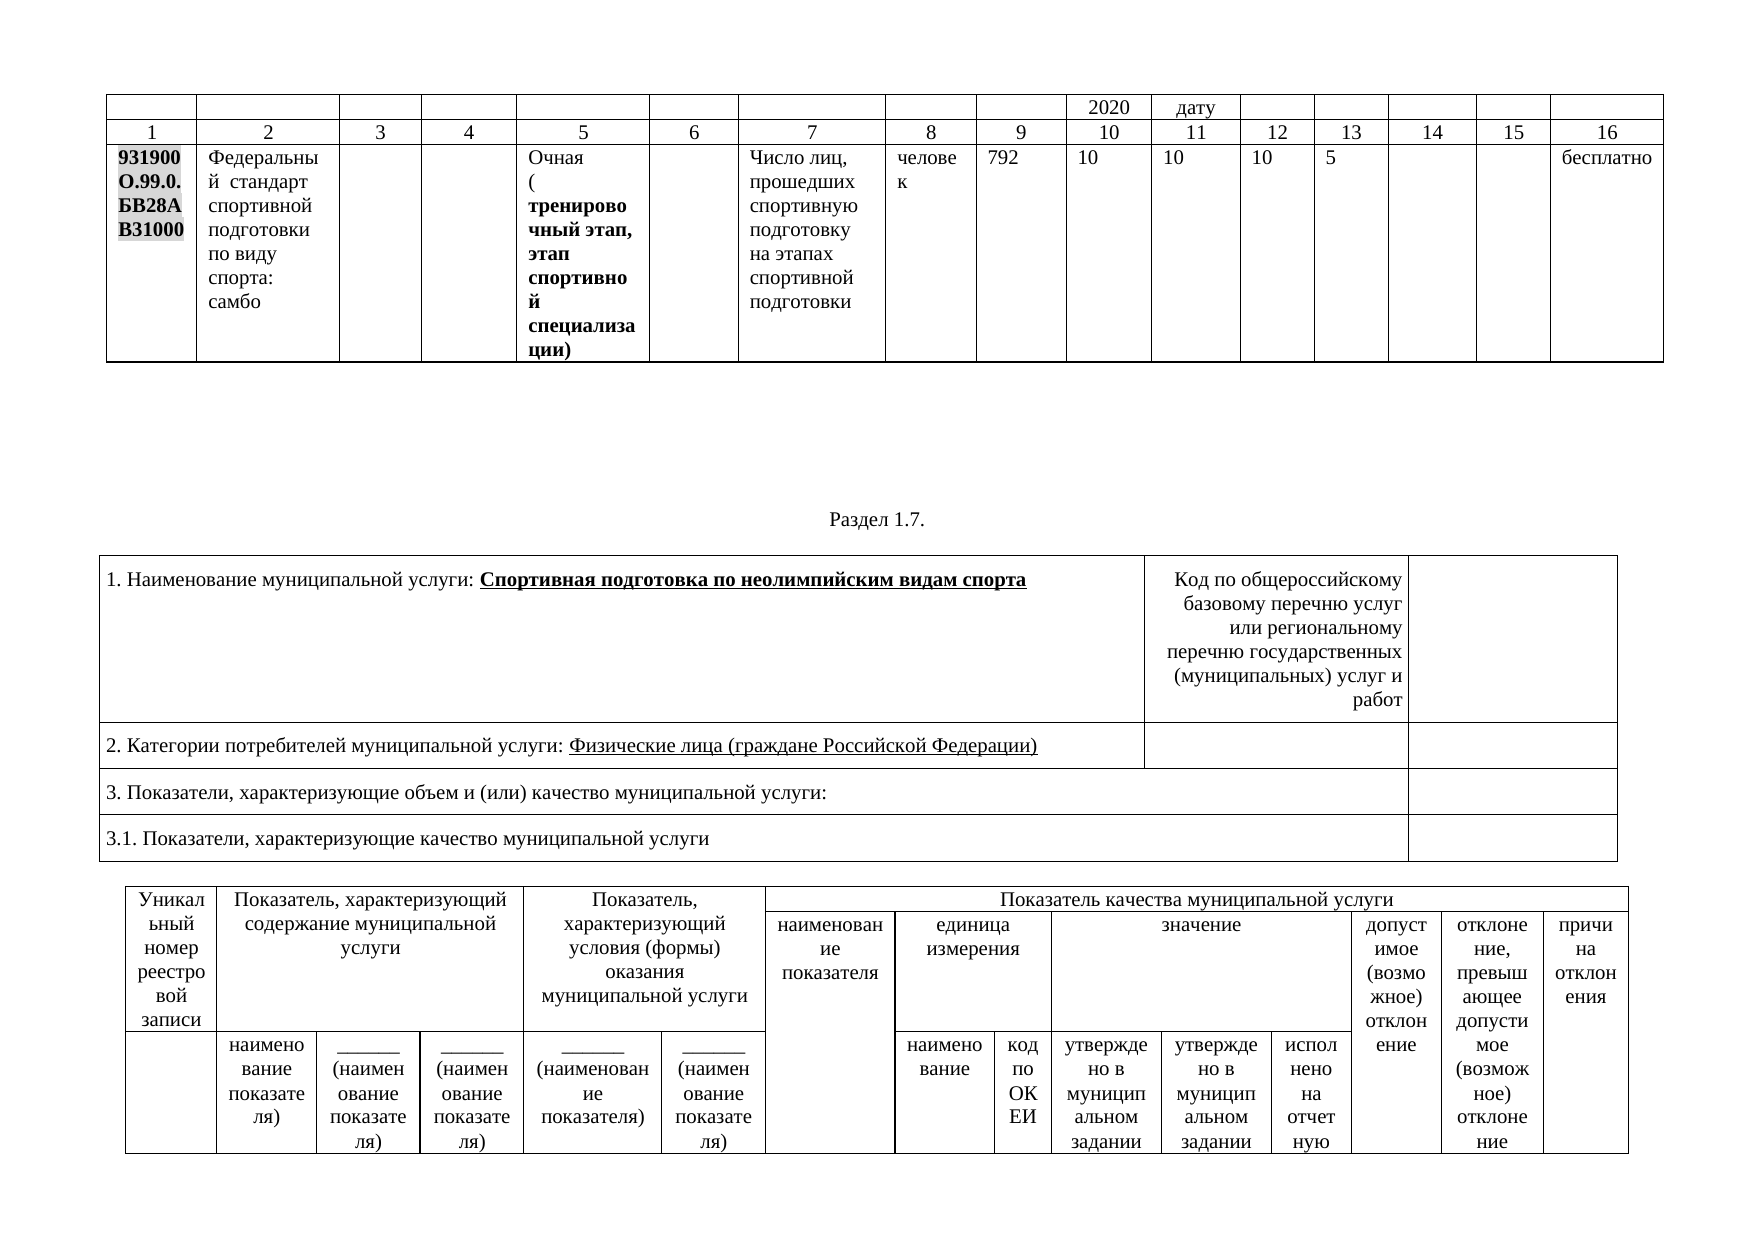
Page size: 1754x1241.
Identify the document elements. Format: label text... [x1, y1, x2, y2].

table_cell Число лиц, прошедших спортивную подготовку на этапах спортивной подготовки [739, 145, 885, 361]
table_cell 14 [1389, 120, 1476, 144]
table_cell [422, 145, 516, 361]
table_cell [1409, 769, 1617, 814]
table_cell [1162, 1032, 1271, 1153]
table_cell Федеральный стандарт спортивной подготовки по виду спорта: самбо [197, 145, 339, 361]
table_cell 9 [977, 120, 1066, 144]
table_cell код по ОКЕИ [995, 1032, 1051, 1153]
table_cell Очная (тренировочный этап, этап спортивной специализации) [517, 145, 649, 361]
table_cell [126, 1032, 216, 1153]
table_cell наименование показателя [766, 912, 894, 1153]
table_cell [650, 95, 738, 119]
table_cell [517, 95, 649, 119]
table_cell [650, 145, 738, 361]
table_cell человек [886, 145, 976, 361]
table_cell 10 [1067, 145, 1151, 361]
table_cell 11 [1152, 120, 1240, 144]
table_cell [217, 1032, 316, 1153]
table_cell 6 [650, 120, 738, 144]
table_cell 10 [1152, 145, 1240, 361]
table_cell 10 [1241, 145, 1314, 361]
table_cell 4 [422, 120, 516, 144]
table_cell отклонение, превышающее допустимое (возможное) отклонение [1442, 912, 1543, 1153]
table_cell [1409, 815, 1617, 861]
table_cell 8 [886, 120, 976, 144]
table_cell 2 [197, 120, 339, 144]
table_cell 3 [340, 120, 421, 144]
table_header Показатель качества муниципальной услуги [766, 887, 1628, 911]
table_cell 2. Категории потребителей муниципальной услуги: Физические лица (граждане Российской Федерации) [100, 723, 1144, 768]
table_cell бесплатно [1551, 145, 1663, 361]
table_cell 792 [977, 145, 1066, 361]
table_cell 3.1. Показатели, характеризующие качество муниципальной услуги [100, 815, 1408, 861]
table_cell 10 [1067, 120, 1151, 144]
table_cell 1 [107, 120, 196, 144]
table_cell причина отклонения [1544, 912, 1628, 1153]
table_cell [1477, 145, 1550, 361]
text Раздел 1.7. [118, 507, 1636, 531]
table_cell [1145, 723, 1408, 768]
table_cell 5 [517, 120, 649, 144]
table_cell 931900О.99.0.БВ28АВ31000 [107, 145, 196, 361]
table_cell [317, 1032, 419, 1153]
table_cell значение [1052, 912, 1351, 1031]
table_cell [1409, 723, 1617, 768]
table_cell единица измерения [896, 912, 1051, 1031]
table_header [1409, 556, 1617, 722]
table_header Показатель, характеризующий содержание муниципальной услуги [217, 887, 523, 1031]
table_header 1. Наименование муниципальной услуги: Спортивная подготовка по неолимпийским видам спорта [100, 556, 1144, 722]
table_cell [340, 95, 421, 119]
table_header Уникальный номер реестровой записи [126, 887, 216, 1031]
table_cell 3. Показатели, характеризующие объем и (или) качество муниципальной услуги: [100, 769, 1408, 814]
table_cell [421, 1032, 523, 1153]
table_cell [1052, 1032, 1161, 1153]
table_cell допустимое (возможное) отклонение [1352, 912, 1441, 1153]
table_header Показатель, характеризующий условия (формы) оказания муниципальной услуги [524, 887, 765, 1031]
table_cell 15 [1477, 120, 1550, 144]
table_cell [524, 1032, 661, 1153]
table_cell 5 [1315, 145, 1388, 361]
table_cell 7 [739, 120, 885, 144]
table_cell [422, 95, 516, 119]
table_cell 12 [1241, 120, 1314, 144]
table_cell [197, 95, 339, 119]
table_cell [662, 1032, 765, 1153]
table_cell 16 [1551, 120, 1663, 144]
table_cell наименование [896, 1032, 994, 1153]
table_cell [340, 145, 421, 361]
table_cell [1389, 145, 1476, 361]
table_header Код по общероссийскому базовому перечню услуг или региональному перечню государственных (муниципальных) услуг и работ [1145, 556, 1408, 722]
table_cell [1272, 1032, 1351, 1153]
table_cell 13 [1315, 120, 1388, 144]
